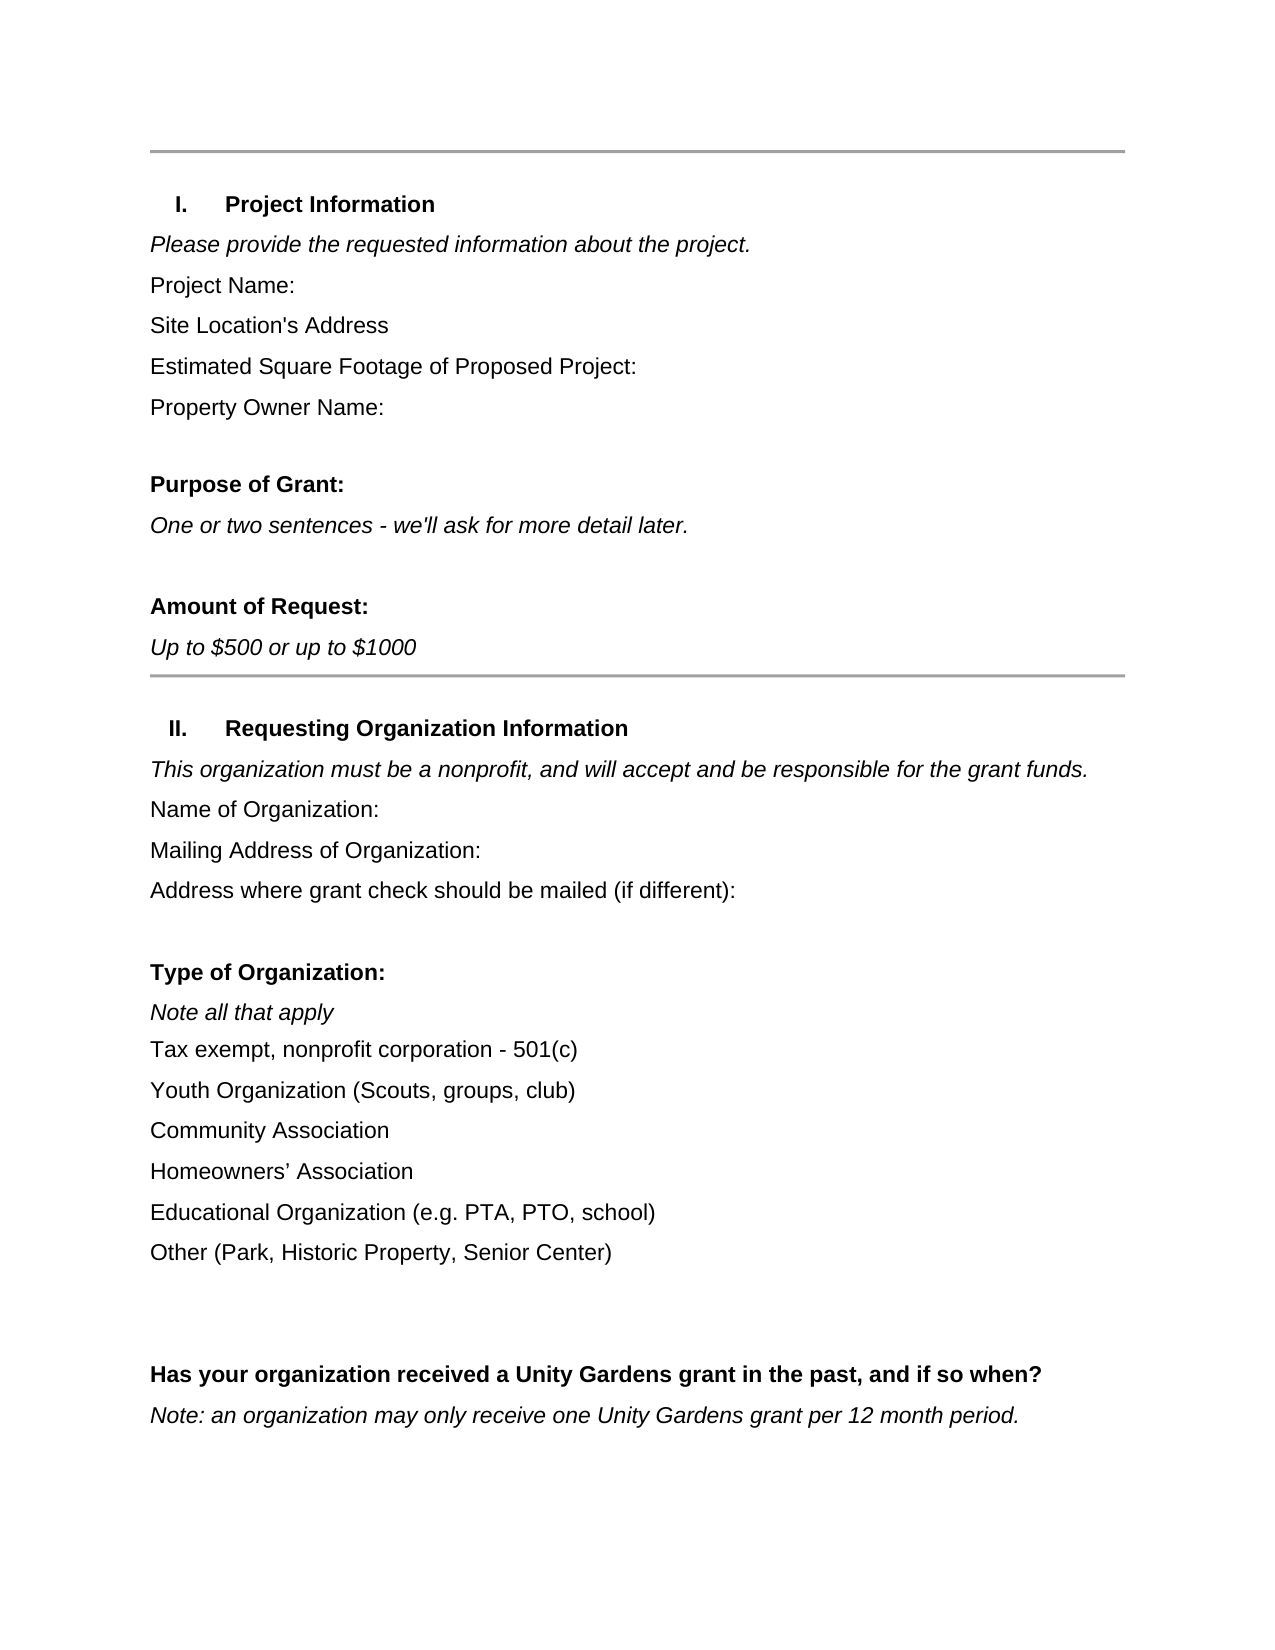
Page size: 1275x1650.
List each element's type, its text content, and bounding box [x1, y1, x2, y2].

text Amount of Request: [150, 593, 1125, 619]
text Other (Park, Historic Property, Senior Center) [150, 1239, 1125, 1266]
text Address where grant check should be mailed (if different): [150, 877, 1125, 904]
text This organization must be a nonprofit, and will accept and be responsible for the grant funds. [150, 756, 1125, 782]
text Has your organization received a Unity Gardens grant in the past, and if so when? [150, 1361, 1125, 1387]
list Project Information [187, 191, 1125, 217]
text Site Location's Address [150, 312, 1125, 339]
text Purpose of Grant: [150, 471, 1125, 497]
text One or two sentences - we'll ask for more detail later. [150, 512, 1125, 538]
list Requesting Organization Information [187, 715, 1125, 741]
text Please provide the requested information about the project. [150, 231, 1125, 258]
text Note: an organization may only receive one Unity Gardens grant per 12 month period. [150, 1402, 1125, 1428]
text Type of Organization: [150, 959, 1125, 985]
text Project Name: [150, 272, 1125, 298]
text Property Owner Name: [150, 394, 1125, 420]
text Note all that apply [150, 999, 1125, 1026]
text Up to $500 or up to $1000 [150, 634, 1125, 660]
text Homeowners’ Association [150, 1158, 1125, 1184]
text Community Association [150, 1117, 1125, 1144]
text Estimated Square Footage of Proposed Project: [150, 353, 1125, 379]
text Mailing Address of Organization: [150, 837, 1125, 863]
text Educational Organization (e.g. PTA, PTO, school) [150, 1198, 1125, 1225]
text Name of Organization: [150, 796, 1125, 822]
text Tax exempt, nonprofit corporation - 501(c) [150, 1036, 1125, 1062]
text Youth Organization (Scouts, groups, club) [150, 1077, 1125, 1103]
